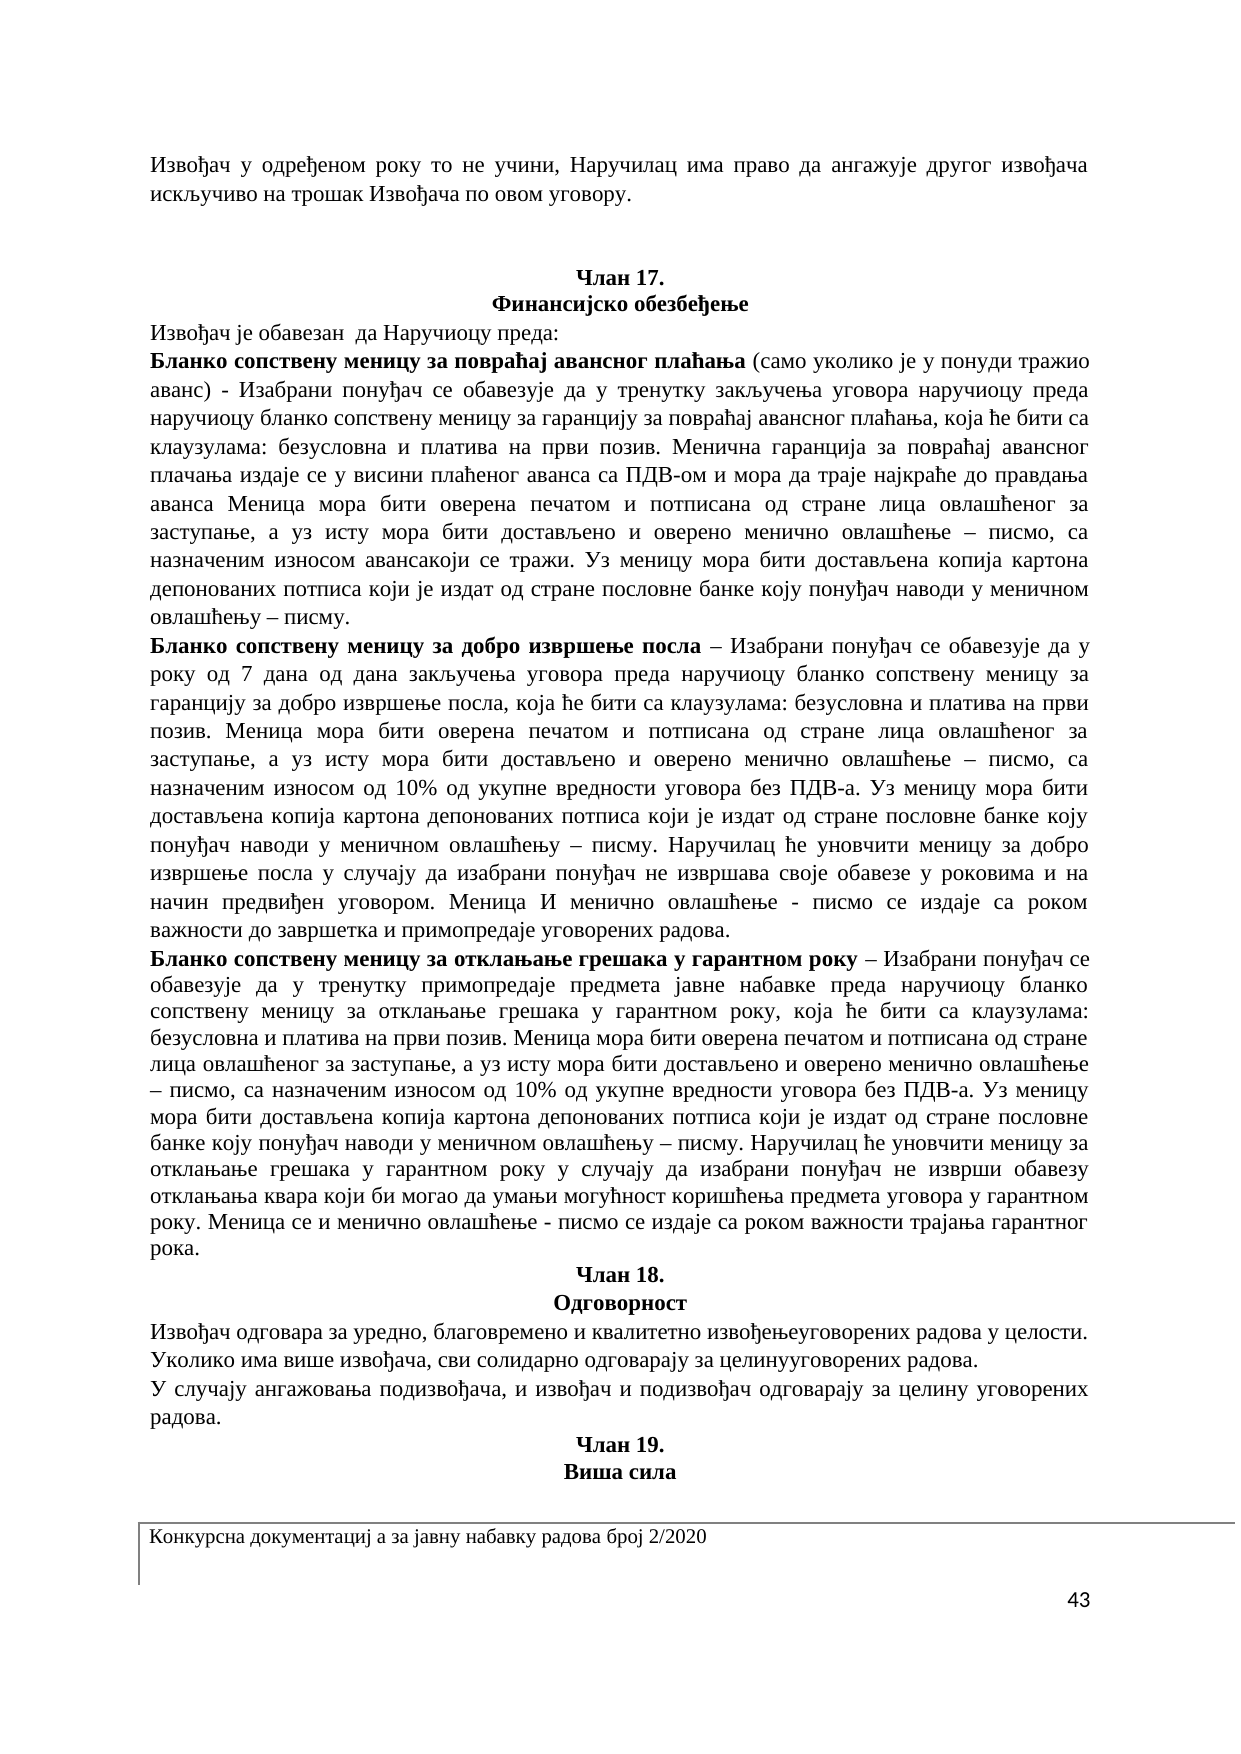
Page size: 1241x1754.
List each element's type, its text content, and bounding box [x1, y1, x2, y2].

text У случају ангажовања подизвођача, и извођач и подизвођач одговарају за целину уговорених радова. [150, 1374, 1090, 1429]
text Уколико има више извођача, сви солидарно одговарају за целинууговорених радова. [150, 1346, 1090, 1372]
text Бланко сопствену меницу за добро извршење посла – Изабрани понуђач се обавезује да у року од 7 дана од дана закључења уговора преда наручиоцу бланко сопствену меницу за гаранцију за добро извршење посла, која ће бити са клаузулама: безусловна и платива на први позив. Меница мора бити оверена печатом и потписана од стране лица овлашћеног за заступање, а уз исту мора бити достављено и оверено менично овлашћење – писмо, са назначеним износом од 10% од укупне вредности уговора без ПДВ-а. Уз меницу мора бити достављена копија картона депонованих потписа који је издат од стране пословне банке коју понуђач наводи у меничном овлашћењу – писму. Наручилац ће уновчити меницу за добро извршење посла у случају да изабрани понуђач не извршава своје обавезе у роковима и на начин предвиђен уговором. Меница И менично овлашћење - писмо се издаје са роком важности до завршетка и примопредаје уговорених радова. [150, 632, 1090, 942]
text Бланко сопствену меницу за повраћај авансног плаћања (само уколико је у понуди тражио аванс) - Изабрани понуђач се обавезује да у тренутку закључења уговора наручиоцу преда наручиоцу бланко сопствену меницу за гаранцију за повраћај авансног плаћања, која ће бити са клаузулама: безусловна и платива на први позив. Менична гаранција за повраћај авансног плачања издаје се у висини плаћеног аванса са ПДВ-ом и мора да траје најкраће до правдања аванса Меница мора бити оверена печатом и потписана од стране лица овлашћеног за заступање, а уз исту мора бити достављено и оверено менично овлашћење – писмо, са назначеним износом авансакоји се тражи. Уз меницу мора бити достављена копија картона депонованих потписа који је издат од стране пословне банке коју понуђач наводи у меничном овлашћењу – писму. [150, 347, 1090, 630]
text Извођач одговара за уредно, благовремено и квалитетно извођењеуговорених радова у целости. [150, 1318, 1090, 1344]
text Извођач је обавезан да Наручиоцу преда: [150, 319, 1090, 345]
text Бланко сопствену меницу за отклањање грешака у гарантном року – Изабрани понуђач се обавезује да у тренутку примопредаје предмета јавне набавке преда наручиоцу бланко сопствену меницу за отклањање грешака у гарантном року, која ће бити са клаузулама: безусловна и платива на први позив. Меница мора бити оверена печатом и потписана од стране лица овлашћеног за заступање, а уз исту мора бити достављено и оверено менично овлашћење – писмо, са назначеним износом од 10% од укупне вредности уговора без ПДВ-а. Уз меницу мора бити достављена копија картона депонованих потписа који је издат од стране пословне банке коју понуђач наводи у меничном овлашћењу – писму. Наручилац ће уновчити меницу за отклањање грешака у гарантном року у случају да изабрани понуђач не изврши обавезу отклањања квара који би могао да умањи могућност коришћења предмета уговора у гарантном року. Меница се и менично овлашћење - писмо се издаје са роком важности трајања гарантног рока. [150, 944, 1090, 1261]
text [150, 150, 1090, 207]
text Одговорност [150, 1289, 1090, 1316]
text Члан 19. [150, 1431, 1090, 1458]
text Виша сила [150, 1458, 1090, 1484]
text Финансијско обезбеђење [150, 291, 1090, 317]
text Члан 18. [150, 1261, 1090, 1287]
text Члан 17. [150, 264, 1090, 291]
